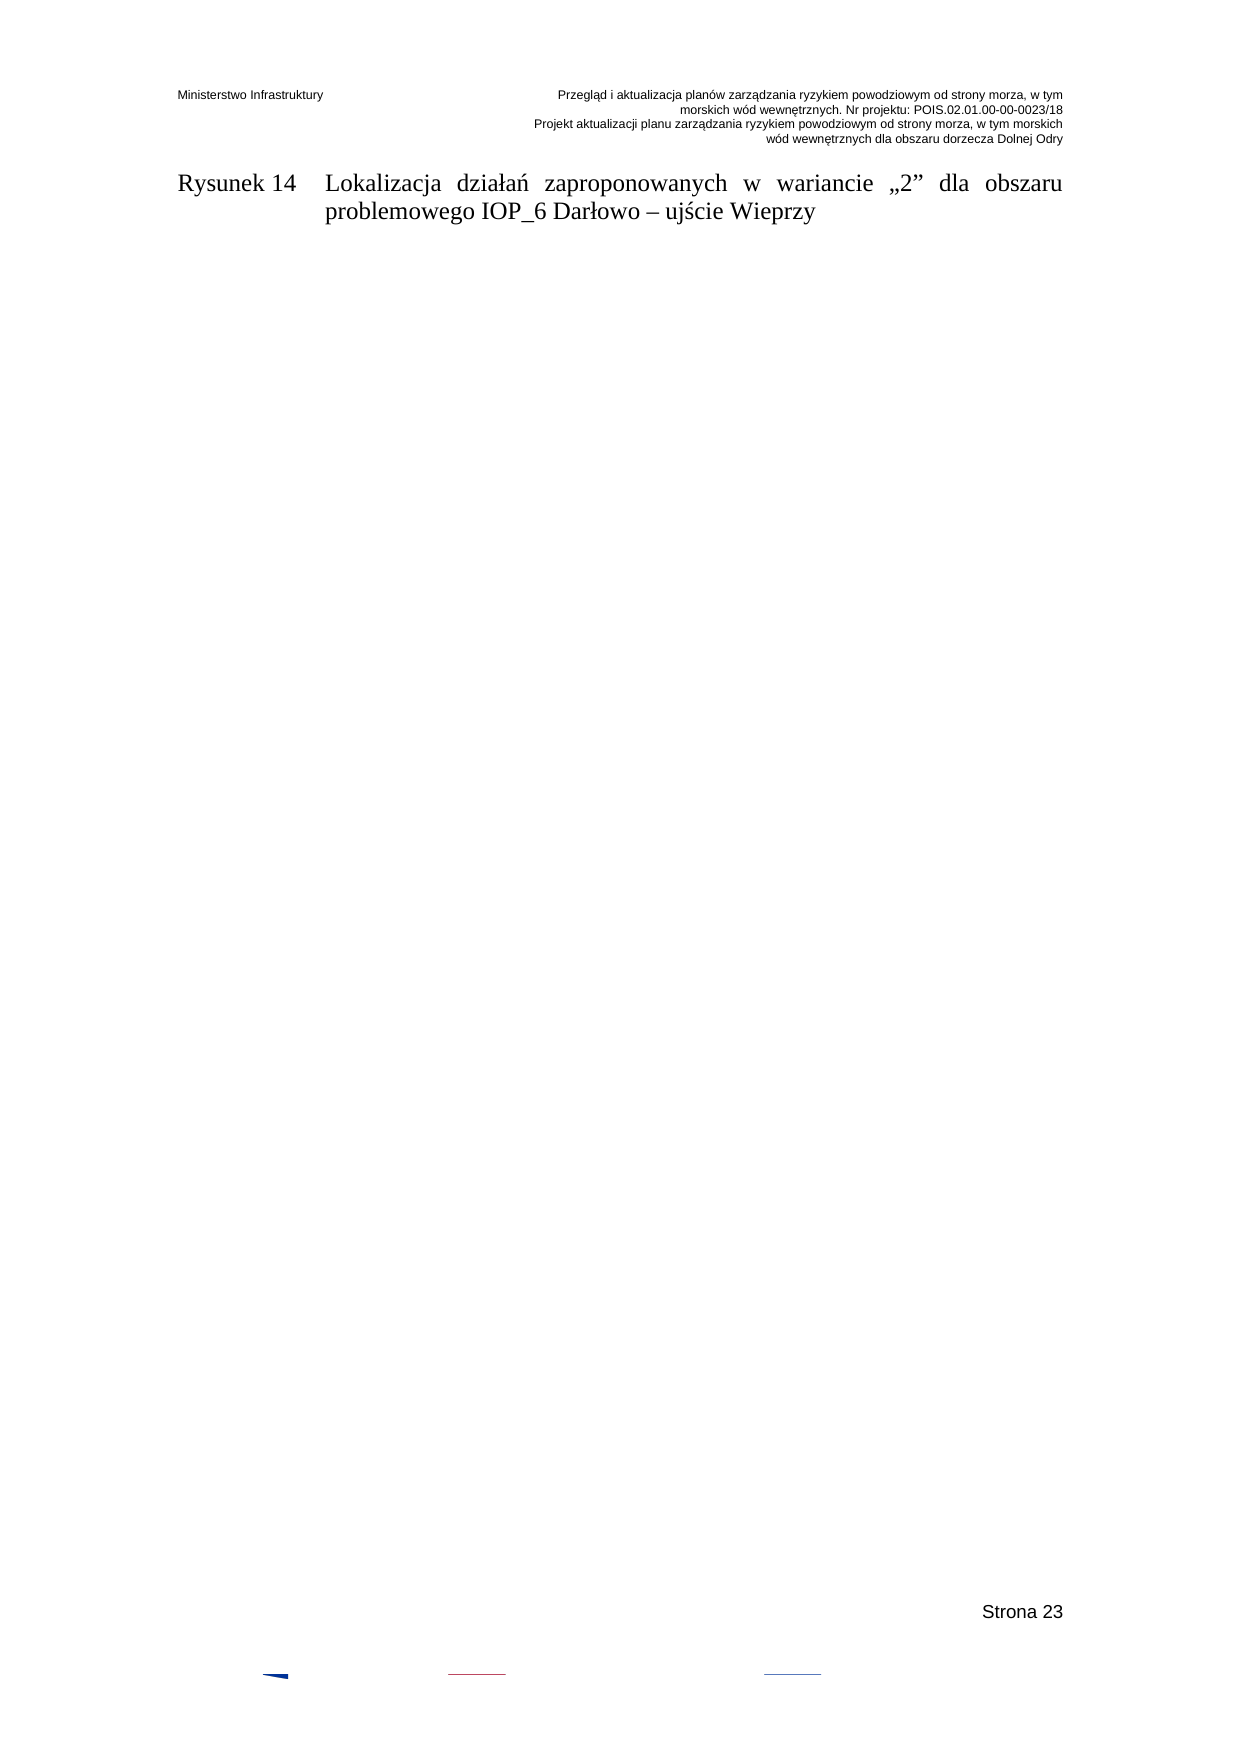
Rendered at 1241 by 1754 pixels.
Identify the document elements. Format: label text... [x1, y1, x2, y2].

picture [250, 1674, 834, 1691]
text Rysunek 14 Lokalizacja działań zaproponowanych w wariancie „2” dla obszaru problemowego IOP_6 Darłowo – ujście Wieprzy [177, 168, 1063, 225]
